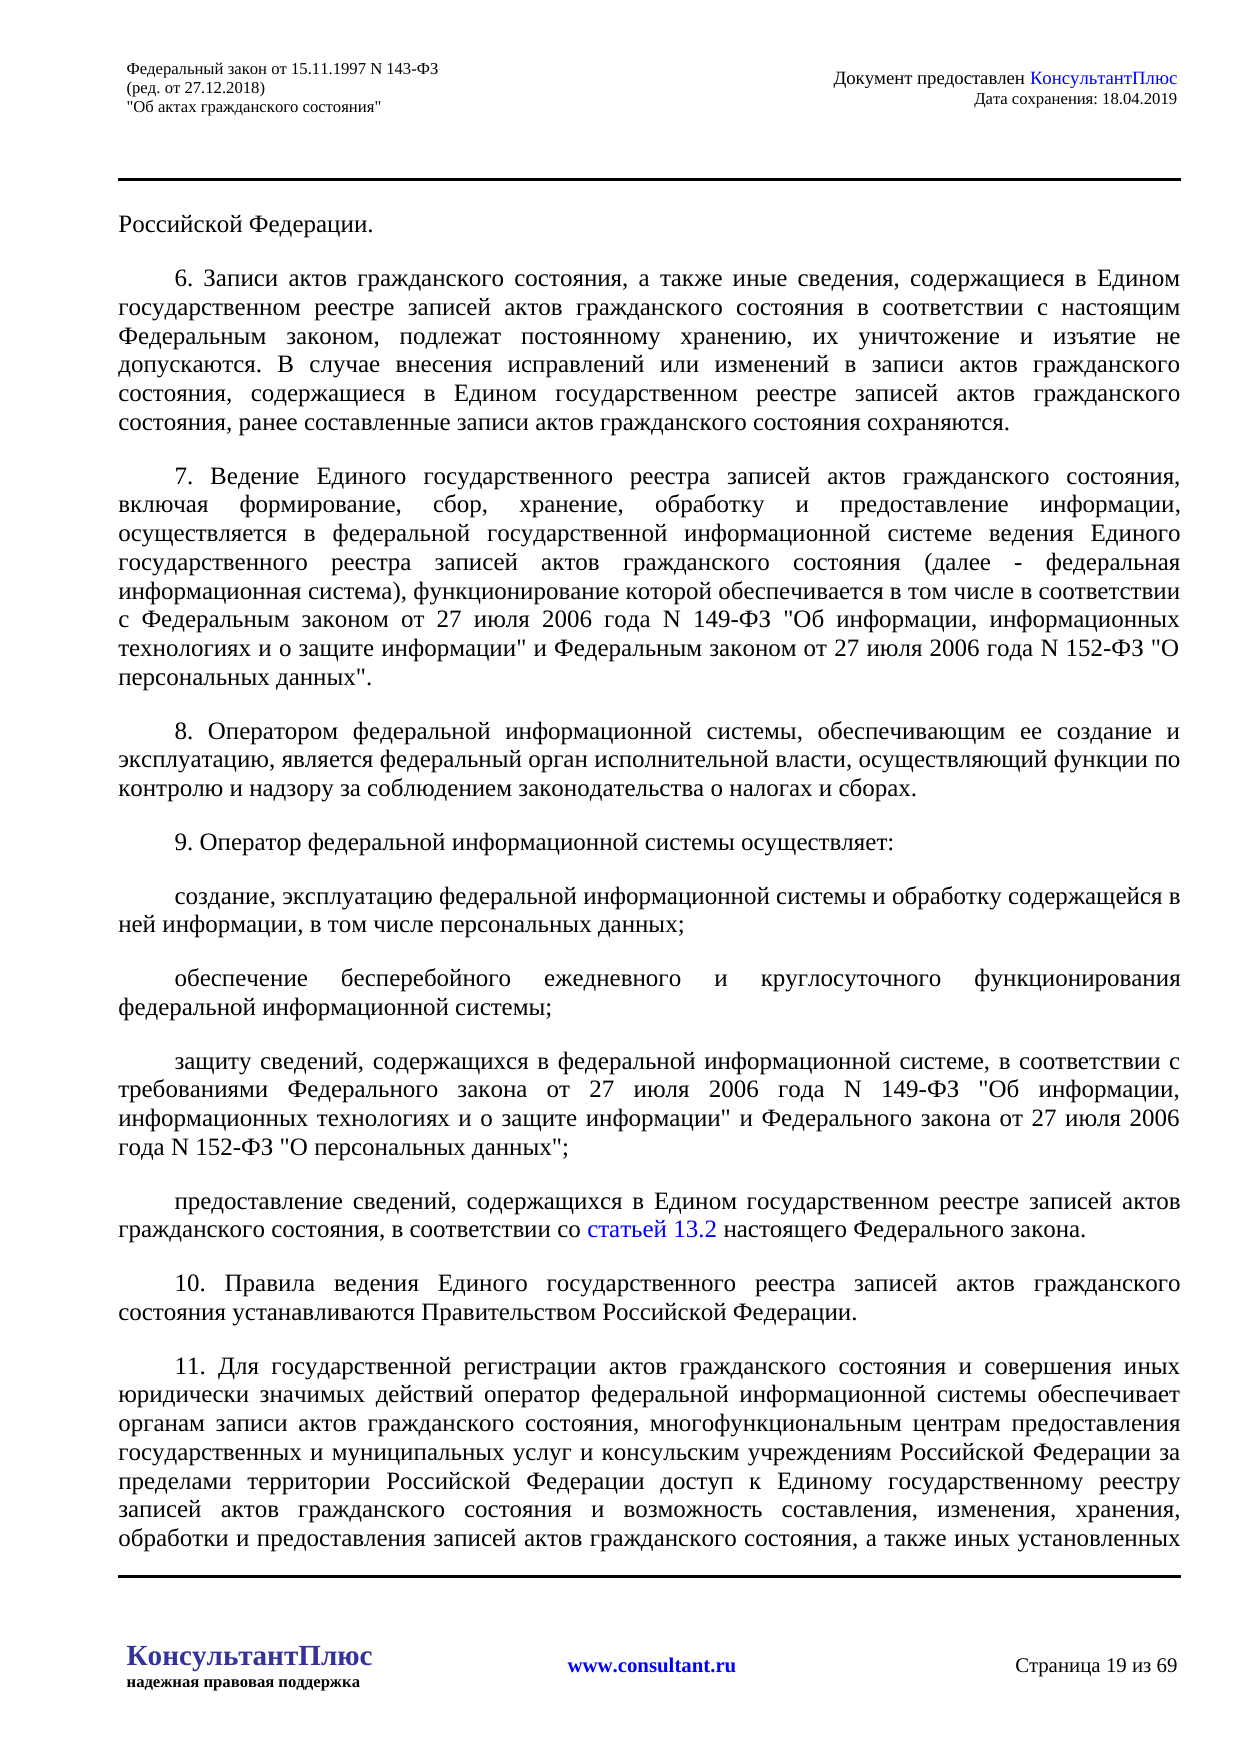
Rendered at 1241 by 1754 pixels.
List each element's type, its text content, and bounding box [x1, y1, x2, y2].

text обеспечение бесперебойного ежедневного и круглосуточного функционирования федеральной информационной системы; [118, 963, 1181, 1021]
text создание, эксплуатацию федеральной информационной системы и обработку содержащейся в ней информации, в том числе персональных данных; [118, 881, 1181, 938]
text 9. Оператор федеральной информационной системы осуществляет: [118, 827, 1181, 856]
text 10. Правила ведения Единого государственного реестра записей актов гражданского состояния устанавливаются Правительством Российской Федерации. [118, 1268, 1181, 1326]
text предоставление сведений, содержащихся в Едином государственном реестре записей актов гражданского состояния, в соответствии со статьей 13.2 настоящего Федерального закона. [118, 1186, 1181, 1243]
text 7. Ведение Единого государственного реестра записей актов гражданского состояния, включая формирование, сбор, хранение, обработку и предоставление информации, осуществляется в федеральной государственной информационной системе ведения Единого государственного реестра записей актов гражданского состояния (далее - федеральная информационная система), функционирование которой обеспечивается в том числе в соответствии с Федеральным законом от 27 июля 2006 года N 149-ФЗ "Об информации, информационных технологиях и о защите информации" и Федеральным законом от 27 июля 2006 года N 152-ФЗ "О персональных данных". [118, 461, 1181, 691]
text 6. Записи актов гражданского состояния, а также иные сведения, содержащиеся в Едином государственном реестре записей актов гражданского состояния в соответствии с настоящим Федеральным законом, подлежат постоянному хранению, их уничтожение и изъятие не допускаются. В случае внесения исправлений или изменений в записи актов гражданского состояния, содержащиеся в Едином государственном реестре записей актов гражданского состояния, ранее составленные записи актов гражданского состояния сохраняются. [118, 263, 1181, 436]
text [118, 1351, 1181, 1552]
text 8. Оператором федеральной информационной системы, обеспечивающим ее создание и эксплуатацию, является федеральный орган исполнительной власти, осуществляющий функции по контролю и надзору за соблюдением законодательства о налогах и сборах. [118, 716, 1181, 802]
text защиту сведений, содержащихся в федеральной информационной системе, в соответствии с требованиями Федерального закона от 27 июля 2006 года N 149-ФЗ "Об информации, информационных технологиях и о защите информации" и Федерального закона от 27 июля 2006 года N 152-ФЗ "О персональных данных"; [118, 1046, 1181, 1161]
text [118, 209, 1181, 238]
